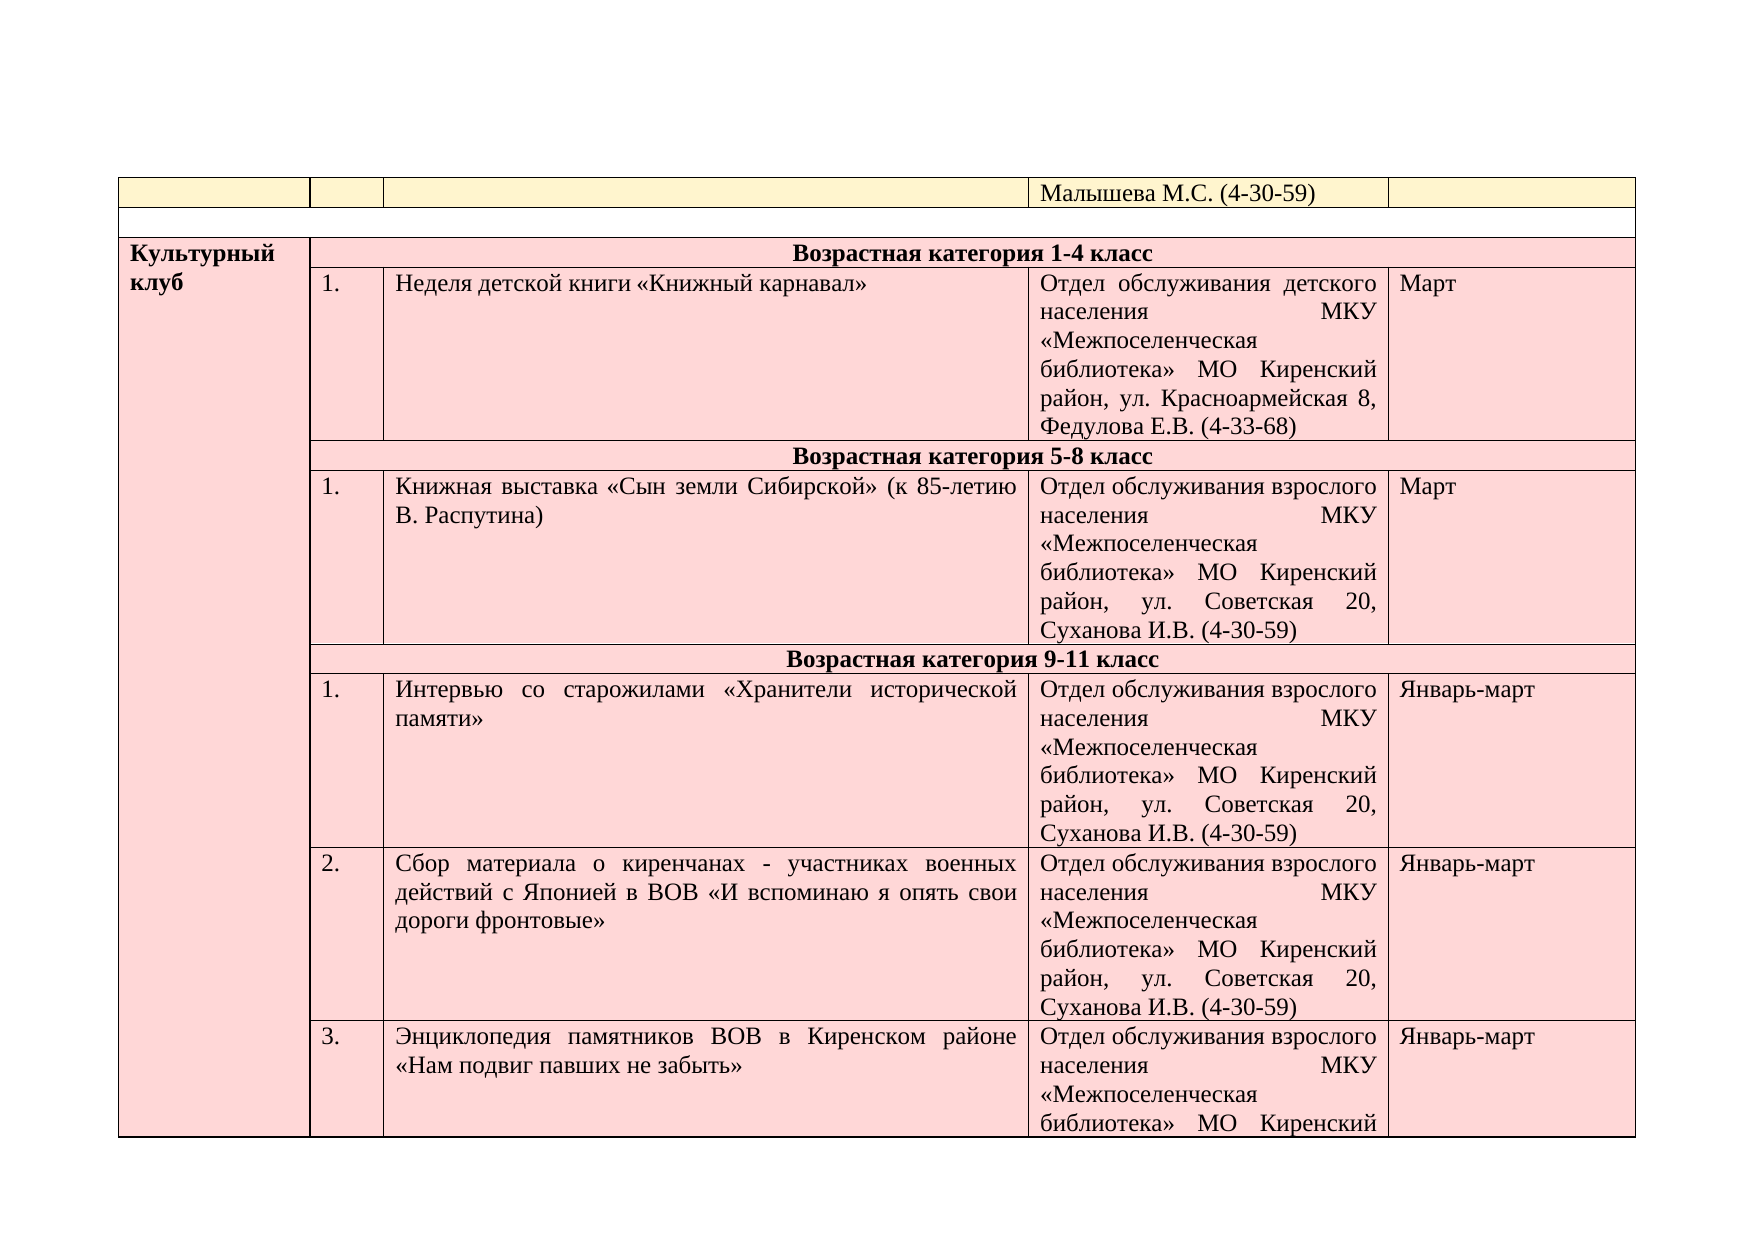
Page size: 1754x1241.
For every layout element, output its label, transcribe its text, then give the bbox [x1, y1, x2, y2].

table_cell 3. [311, 1021, 383, 1136]
table_cell 2. [311, 848, 383, 1020]
table_cell Неделя детской книги «Книжный карнавал» [384, 268, 1028, 440]
table_cell Январь-март [1389, 848, 1635, 1020]
table_cell Март [1389, 268, 1635, 440]
table_cell Культурный клуб [119, 238, 309, 1136]
table_cell Сбор материала о киренчанах - участниках военных действий с Японией в ВОВ «И вспоминаю я опять свои дороги фронтовые» [384, 848, 1028, 1020]
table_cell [384, 178, 1028, 207]
table_cell 1. [311, 674, 383, 847]
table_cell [1029, 1021, 1388, 1136]
table_cell 1. [311, 471, 383, 643]
table_cell Отдел обслуживания взрослого населения МКУ «Межпоселенческая библиотека» МО Киренский район, ул. Советская 20, Суханова И.В. (4-30-59) [1029, 471, 1388, 643]
table_cell Отдел обслуживания детского населения МКУ «Межпоселенческая библиотека» МО Киренский район, ул. Красноармейская 8, Федулова Е.В. (4-33-68) [1029, 268, 1388, 440]
table_cell Январь-март [1389, 1021, 1635, 1136]
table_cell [384, 1021, 1028, 1136]
table_cell Книжная выставка «Сын земли Сибирской» (к 85-летию В. Распутина) [384, 471, 1028, 643]
table_cell Отдел обслуживания взрослого населения МКУ «Межпоселенческая библиотека» МО Киренский район, ул. Советская 20, Суханова И.В. (4-30-59) [1029, 848, 1388, 1020]
table_cell Возрастная категория 1-4 класс [311, 238, 1635, 267]
table_cell Март [1389, 471, 1635, 643]
table_cell 3. [311, 178, 383, 207]
table_cell Отдел обслуживания взрослого населения МКУ «Межпоселенческая библиотека» МО Киренский район, ул. Советская 20, Суханова И.В. (4-30-59) [1029, 674, 1388, 847]
table_cell 1. [311, 268, 383, 440]
table_cell Интервью со старожилами «Хранители исторической памяти» [384, 674, 1028, 847]
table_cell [1029, 178, 1388, 207]
table_cell Март [1389, 178, 1635, 207]
table_cell [119, 208, 1635, 237]
table_cell Возрастная категория 5-8 класс [311, 441, 1635, 470]
table_cell Возрастная категория 9-11 класс [311, 645, 1635, 673]
table_cell Январь-март [1389, 674, 1635, 847]
